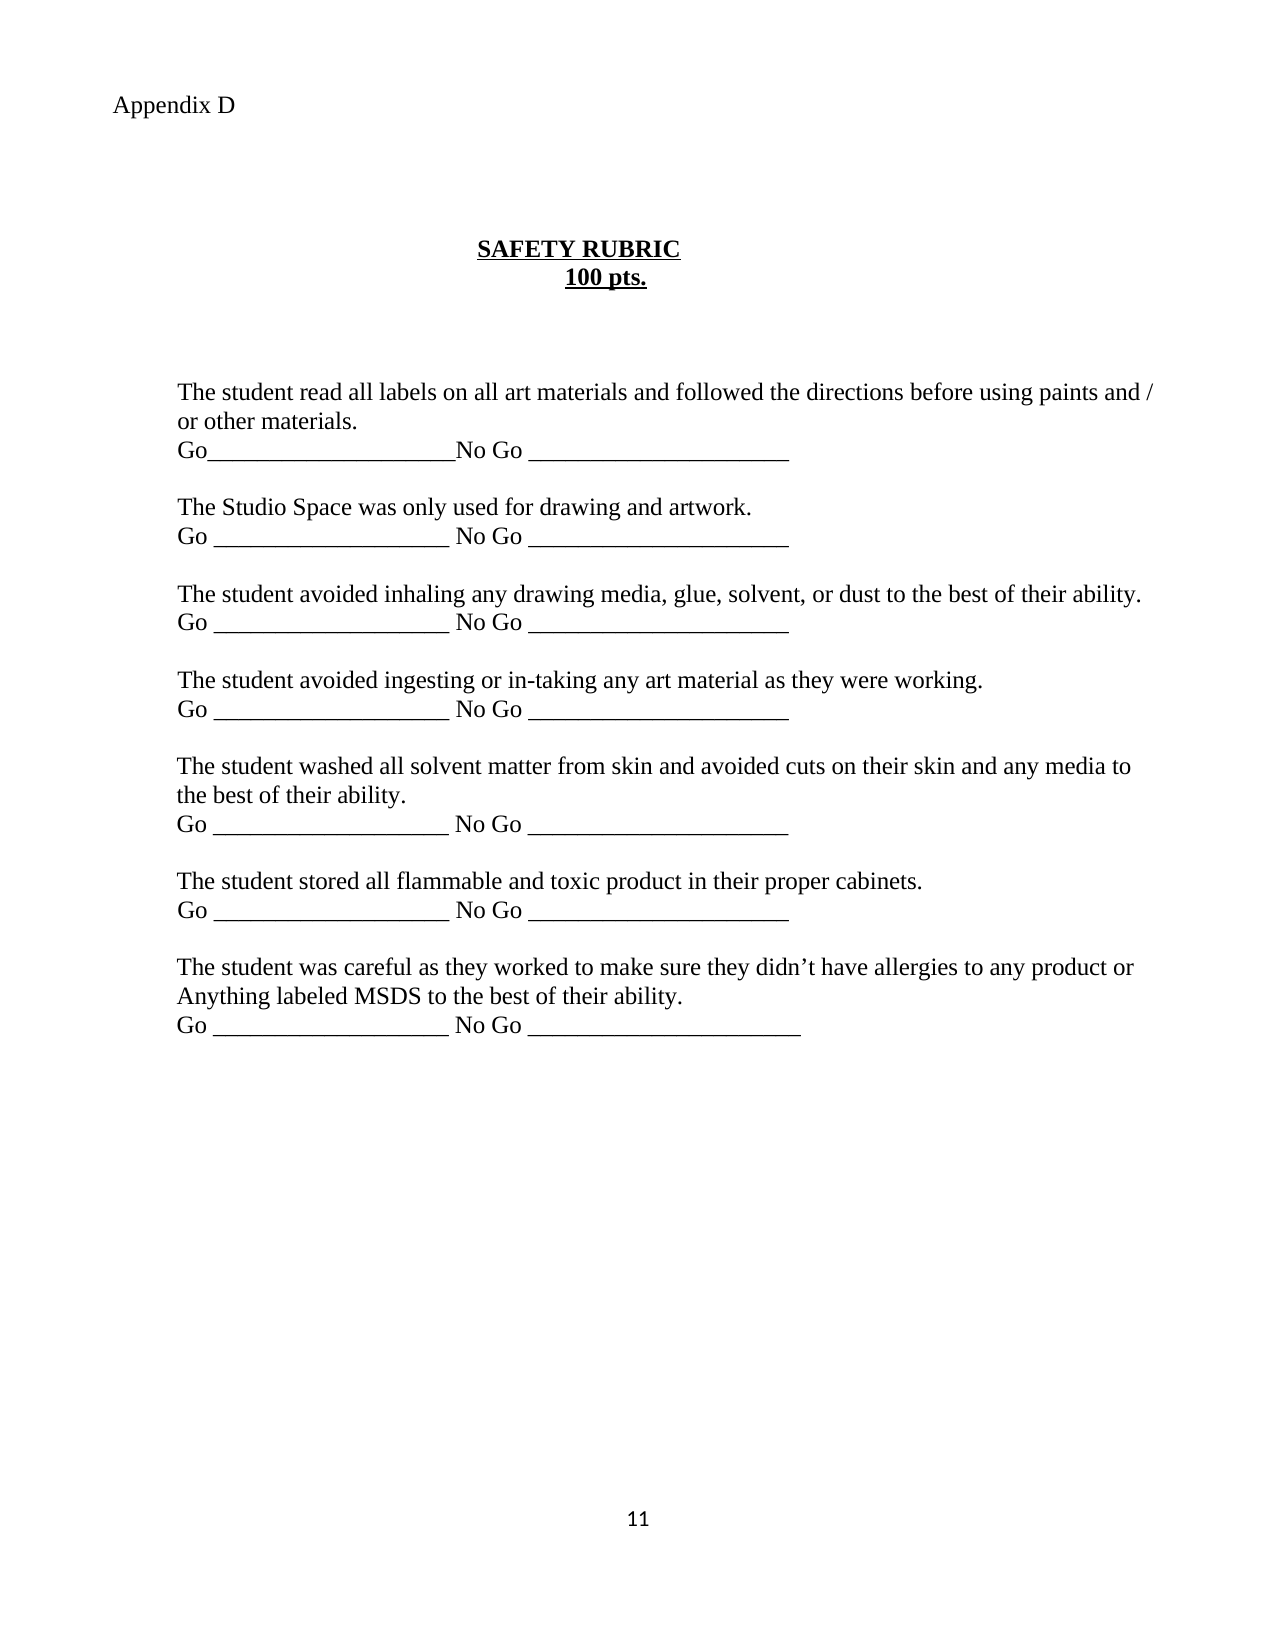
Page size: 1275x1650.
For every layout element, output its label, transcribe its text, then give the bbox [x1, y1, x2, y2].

text SAFETY RUBRIC [112, 234, 1158, 262]
text The student washed all solvent matter from skin and avoided cuts on their skin and any media to the best of their ability. [176, 751, 1158, 809]
text Go ___________________ No Go _____________________ [112, 607, 1158, 636]
text Anything labeled MSDS to the best of their ability. [176, 981, 1158, 1010]
text 100 pts. [112, 262, 1158, 291]
text The student stored all flammable and toxic product in their proper cabinets. [176, 866, 1158, 895]
text The student read all labels on all art materials and followed the directions before using paints and / or other materials. [112, 377, 1158, 435]
text The Studio Space was only used for drawing and artwork. [112, 492, 1158, 521]
text Appendix D [112, 90, 1158, 119]
text Go ___________________ No Go _____________________ [176, 809, 1158, 837]
text Go ___________________ No Go _____________________ [112, 521, 1158, 550]
text The student avoided inhaling any drawing media, glue, solvent, or dust to the best of their ability. [112, 579, 1158, 607]
text Go ___________________ No Go _____________________ [176, 895, 1158, 924]
text The student was careful as they worked to make sure they didn’t have allergies to any product or [176, 952, 1158, 981]
text Go ___________________ No Go ______________________ [176, 1010, 1158, 1039]
text The student avoided ingesting or in-taking any art material as they were working. [112, 665, 1158, 694]
text Go ___________________ No Go _____________________ [112, 694, 1158, 722]
text Go____________________No Go _____________________ [112, 435, 1158, 464]
